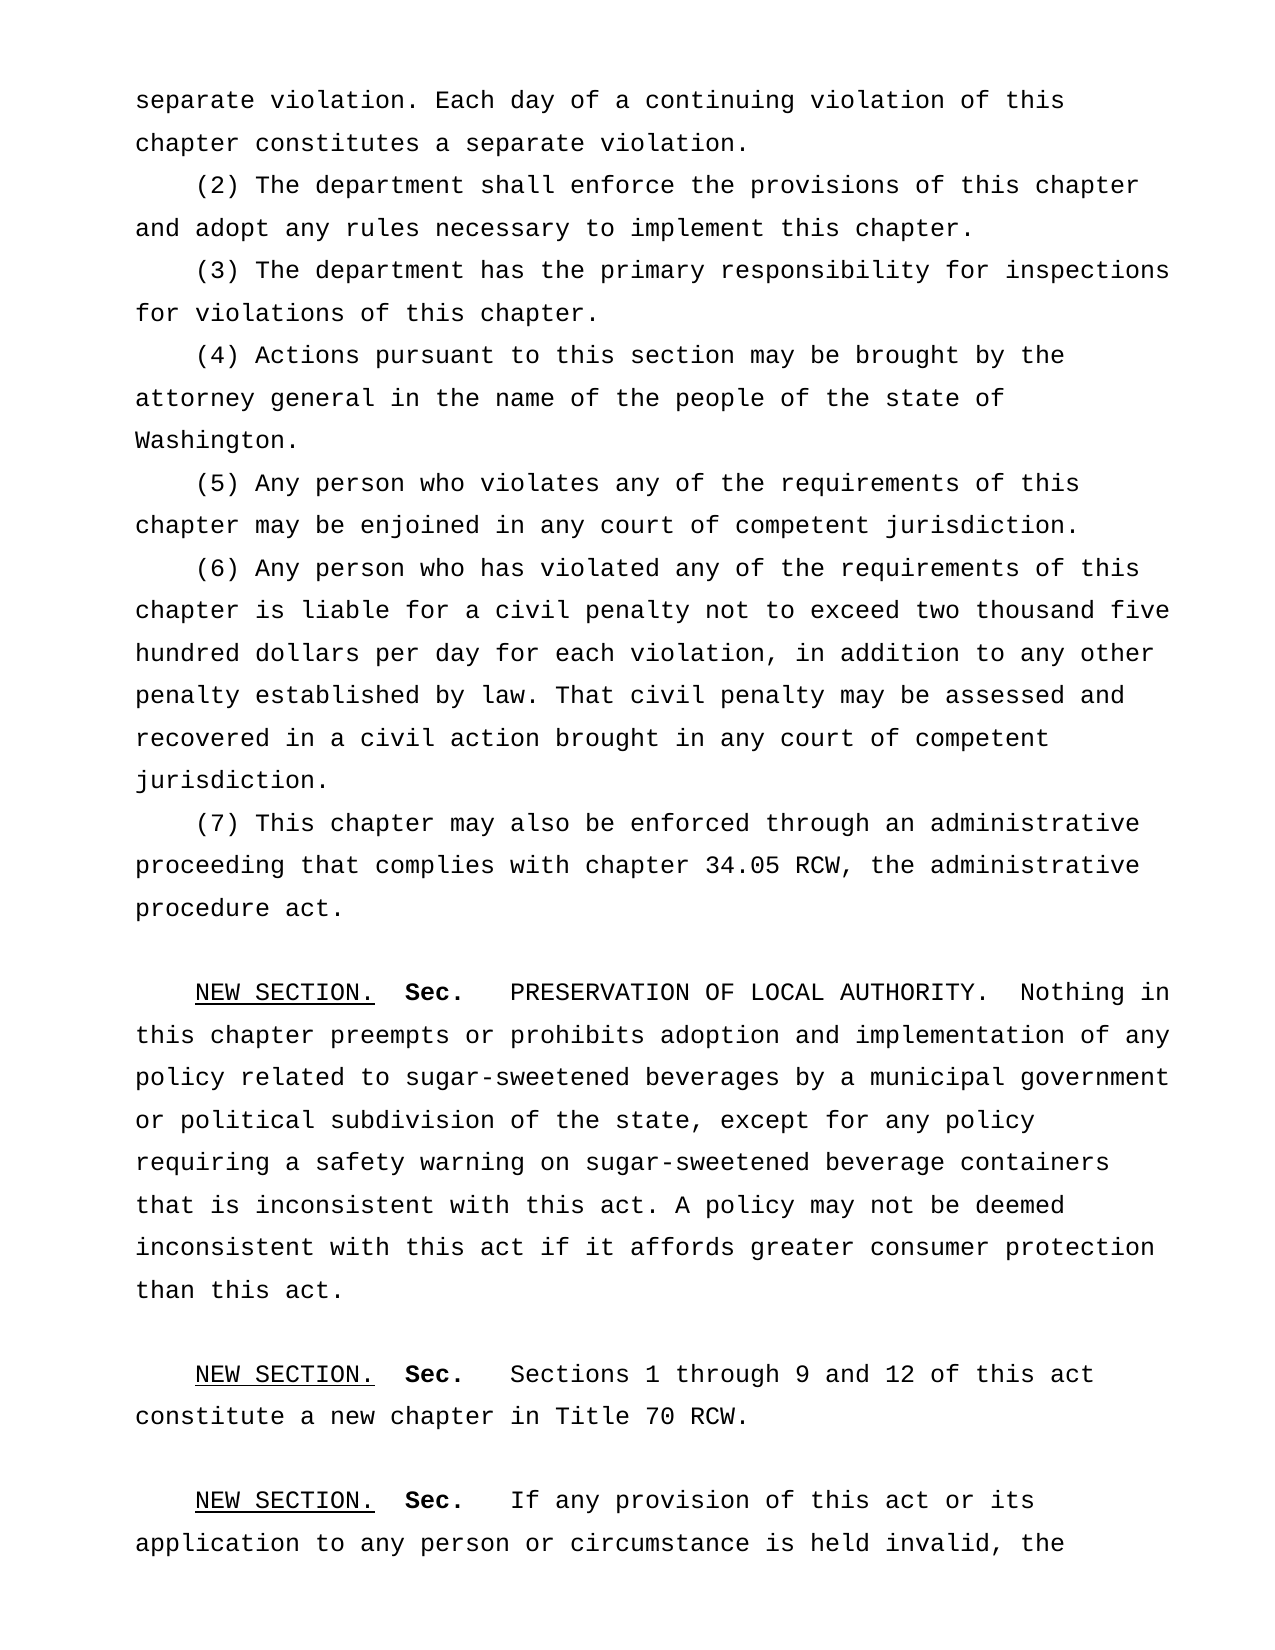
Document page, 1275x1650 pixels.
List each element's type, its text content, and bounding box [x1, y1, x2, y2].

text (6) Any person who has violated any of the requirements of this chapter is liable for a civil penalty not to exceed two thousand five hundred dollars per day for each violation, in addition to any other penalty established by law. That civil penalty may be assessed and recovered in a civil action brought in any court of competent jurisdiction. [135, 542, 1170, 797]
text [135, 1475, 1170, 1560]
text (7) This chapter may also be enforced through an administrative proceeding that complies with chapter 34.05 RCW, the administrative procedure act. [135, 797, 1170, 925]
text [135, 75, 1170, 160]
text (5) Any person who violates any of the requirements of this chapter may be enjoined in any court of competent jurisdiction. [135, 457, 1170, 542]
text (2) The department shall enforce the provisions of this chapter and adopt any rules necessary to implement this chapter. [135, 160, 1170, 245]
text (4) Actions pursuant to this section may be brought by the attorney general in the name of the people of the state of Washington. [135, 330, 1170, 457]
text (3) The department has the primary responsibility for inspections for violations of this chapter. [135, 245, 1170, 330]
text NEW SECTION. Sec. Sections 1 through 9 and 12 of this act constitute a new chapter in Title 70 RCW. [135, 1348, 1170, 1433]
text NEW SECTION. Sec. PRESERVATION OF LOCAL AUTHORITY. Nothing in this chapter preempts or prohibits adoption and implementation of any policy related to sugar-sweetened beverages by a municipal government or political subdivision of the state, except for any policy requiring a safety warning on sugar-sweetened beverage containers that is inconsistent with this act. A policy may not be deemed inconsistent with this act if it affords greater consumer protection than this act. [135, 967, 1170, 1307]
